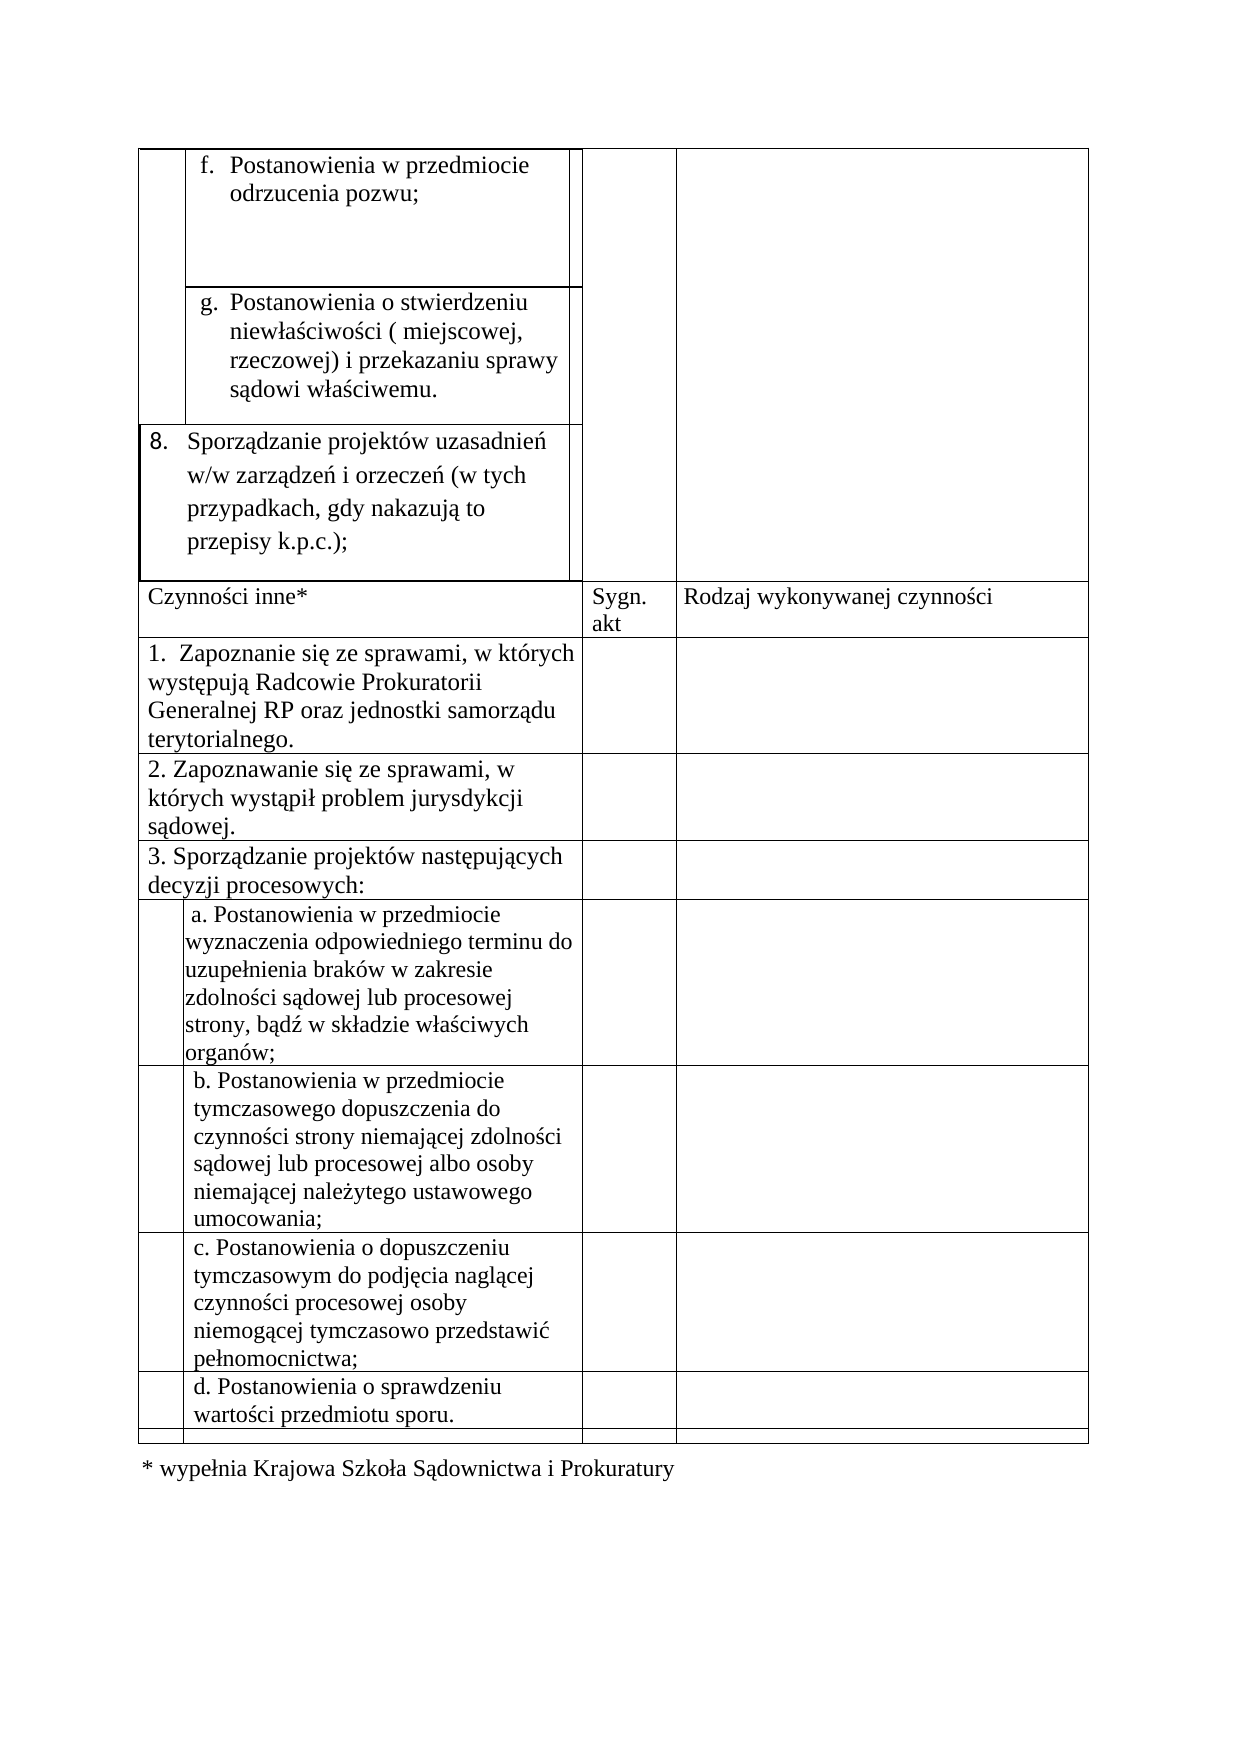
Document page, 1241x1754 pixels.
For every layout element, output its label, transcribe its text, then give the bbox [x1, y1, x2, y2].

table_cell 1. Zapoznanie się ze sprawami, w których występują Radcowie Prokuratorii Generalnej RP oraz jednostki samorządu terytorialnego. [139, 638, 582, 753]
table_cell [139, 1372, 183, 1427]
table_cell a. Postanowienia w przedmiocie wyznaczenia odpowiedniego terminu do uzupełnienia braków w zakresie zdolności sądowej lub procesowej strony, bądź w składzie właściwych organów; [184, 900, 582, 1065]
text * wypełnia Krajowa Szkoła Sądownictwa i Prokuratury [141, 1457, 1144, 1481]
table_cell [583, 1066, 676, 1232]
table_cell [677, 149, 1088, 581]
table_cell [139, 900, 183, 1065]
table_cell [184, 1429, 582, 1443]
table_cell [677, 1429, 1088, 1443]
table_cell [583, 638, 676, 753]
table_cell [583, 1233, 676, 1371]
table_cell [139, 1233, 183, 1371]
table_cell [677, 638, 1088, 753]
table_cell 2. Zapoznawanie się ze sprawami, w których wystąpił problem jurysdykcji sądowej. [139, 754, 582, 840]
table_cell [583, 1429, 676, 1443]
table_cell Czynności inne* [139, 582, 582, 637]
table_cell [677, 754, 1088, 840]
table_cell Sygn. akt [583, 582, 676, 637]
table_cell Rodzaj wykonywanej czynności [677, 582, 1088, 637]
table_cell [139, 1066, 183, 1232]
table_cell [677, 900, 1088, 1065]
table_cell [583, 149, 676, 581]
table_cell b. Postanowienia w przedmiocie tymczasowego dopuszczenia do czynności strony niemającej zdolności sądowej lub procesowej albo osoby niemającej należytego ustawowego umocowania; [184, 1066, 582, 1232]
table_cell [677, 1233, 1088, 1371]
table_cell 3. Sporządzanie projektów następujących decyzji procesowych: [139, 841, 582, 899]
table_cell [677, 1372, 1088, 1427]
table_cell d. Postanowienia o sprawdzeniu wartości przedmiotu sporu. [184, 1372, 582, 1427]
table_cell [583, 841, 676, 899]
table_cell [583, 754, 676, 840]
table_cell [583, 900, 676, 1065]
table_cell c. Postanowienia o dopuszczeniu tymczasowym do podjęcia naglącej czynności procesowej osoby niemogącej tymczasowo przedstawić pełnomocnictwa; [184, 1233, 582, 1371]
table_cell [677, 1066, 1088, 1232]
table_cell [677, 841, 1088, 899]
table_cell [139, 1429, 183, 1443]
table_cell [583, 1372, 676, 1427]
